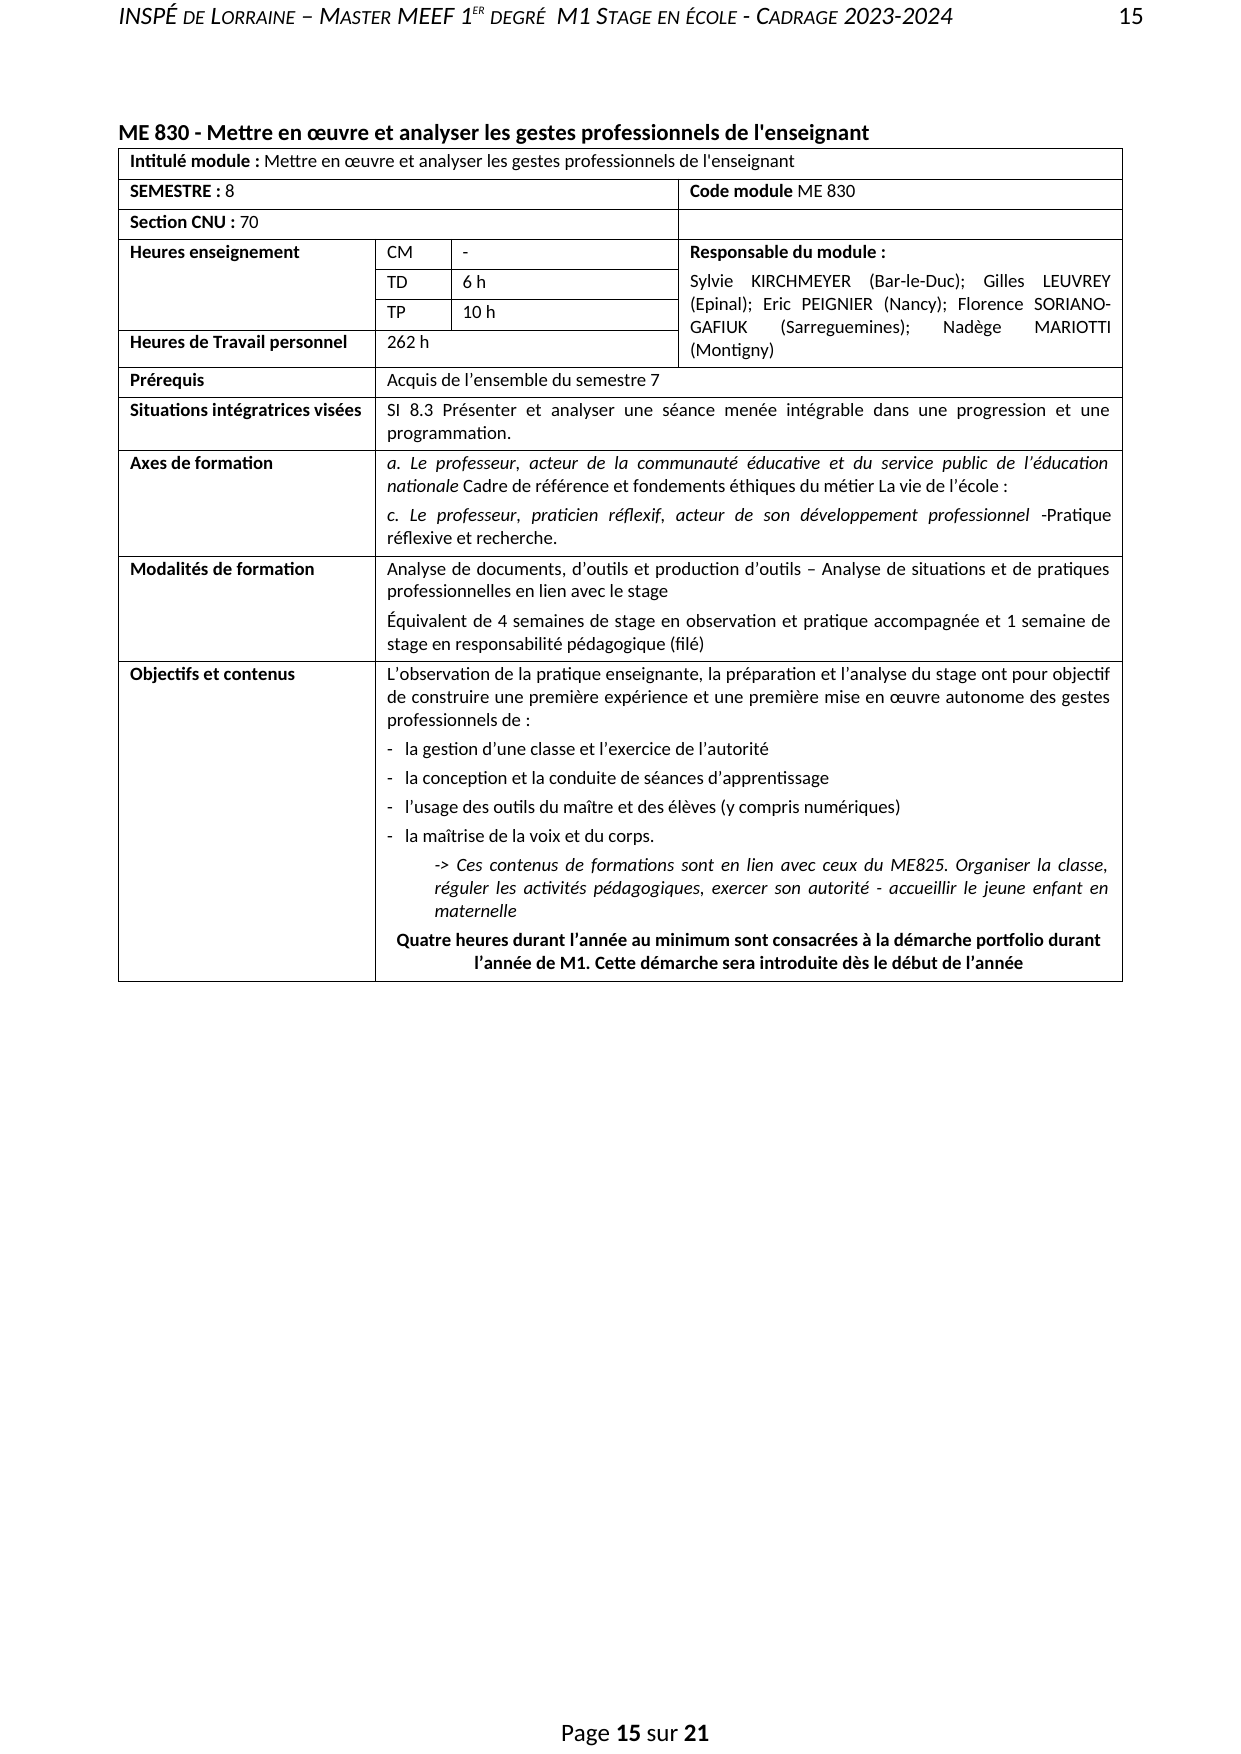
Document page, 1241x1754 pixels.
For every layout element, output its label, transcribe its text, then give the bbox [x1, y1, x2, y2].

table_cell TP [376, 300, 451, 329]
table_cell SEMESTRE : 8 [119, 180, 678, 209]
table_cell SI 8.3 Présenter et analyser une séance menée intégrable dans une progression et une programmation. [376, 398, 1122, 450]
table_cell Axes de formation [119, 451, 375, 556]
table_cell Analyse de documents, d’outils et production d’outils – Analyse de situations et de pratiques professionnelles en lien avec le stage Équivalent de 4 semaines de stage en observation et pratique accompagnée et 1 semaine de stage en responsabilité pédagogique (filé) [376, 557, 1122, 661]
table_header Intitulé module : Mettre en œuvre et analyser les gestes professionnels de l'enseignant [119, 149, 1122, 178]
table_cell Acquis de l’ensemble du semestre 7 [376, 368, 1122, 397]
table_cell Responsable du module : Sylvie KIRCHMEYER (Bar-le-Duc); Gilles LEUVREY (Epinal); Eric PEIGNIER (Nancy); Florence SORIANO-GAFIUK (Sarreguemines); Nadège MARIOTTI (Montigny) [679, 240, 1122, 367]
table_cell L’observation de la pratique enseignante, la préparation et l’analyse du stage ont pour objectif de construire une première expérience et une première mise en œuvre autonome des gestes professionnels de : la gestion d’une classe et l’exercice de l’autorité la conception et la conduite de séances d’apprentissage l’usage des outils du maître et des élèves (y compris numériques) la maîtrise de la voix et du corps. -> Ces contenus de formations sont en lien avec ceux du ME825. Organiser la classe, réguler les activités pédagogiques, exercer son autorité - accueillir le jeune enfant en maternelle Quatre heures durant l’année au minimum sont consacrées à la démarche portfolio durant l’année de M1. Cette démarche sera introduite dès le début de l’année [376, 662, 1122, 981]
table_cell TD [376, 270, 451, 299]
table_cell Prérequis [119, 368, 375, 397]
table_cell a. Le professeur, acteur de la communauté éducative et du service public de l’éducation nationale Cadre de référence et fondements éthiques du métier La vie de l’école : c. Le professeur, praticien réflexif, acteur de son développement professionnel -Pratique réflexive et recherche. [376, 451, 1122, 556]
subtitle ME 830 - Mettre en œuvre et analyser les gestes professionnels de l'enseignant [118, 118, 1122, 146]
table_cell 262 h [376, 331, 678, 367]
table_cell Modalités de formation [119, 557, 375, 661]
table_cell Section CNU : 70 [119, 210, 678, 239]
table_cell Heures enseignement [119, 240, 375, 329]
table_cell Code module ME 830 [679, 180, 1122, 209]
table_cell CM [376, 240, 451, 269]
table_cell Situations intégratrices visées [119, 398, 375, 450]
table_cell 10 h [452, 300, 678, 329]
table_cell 6 h [452, 270, 678, 299]
table_cell [679, 210, 1122, 239]
table_cell Objectifs et contenus [119, 662, 375, 981]
table_cell Heures de Travail personnel [119, 331, 375, 367]
table_cell - [452, 240, 678, 269]
